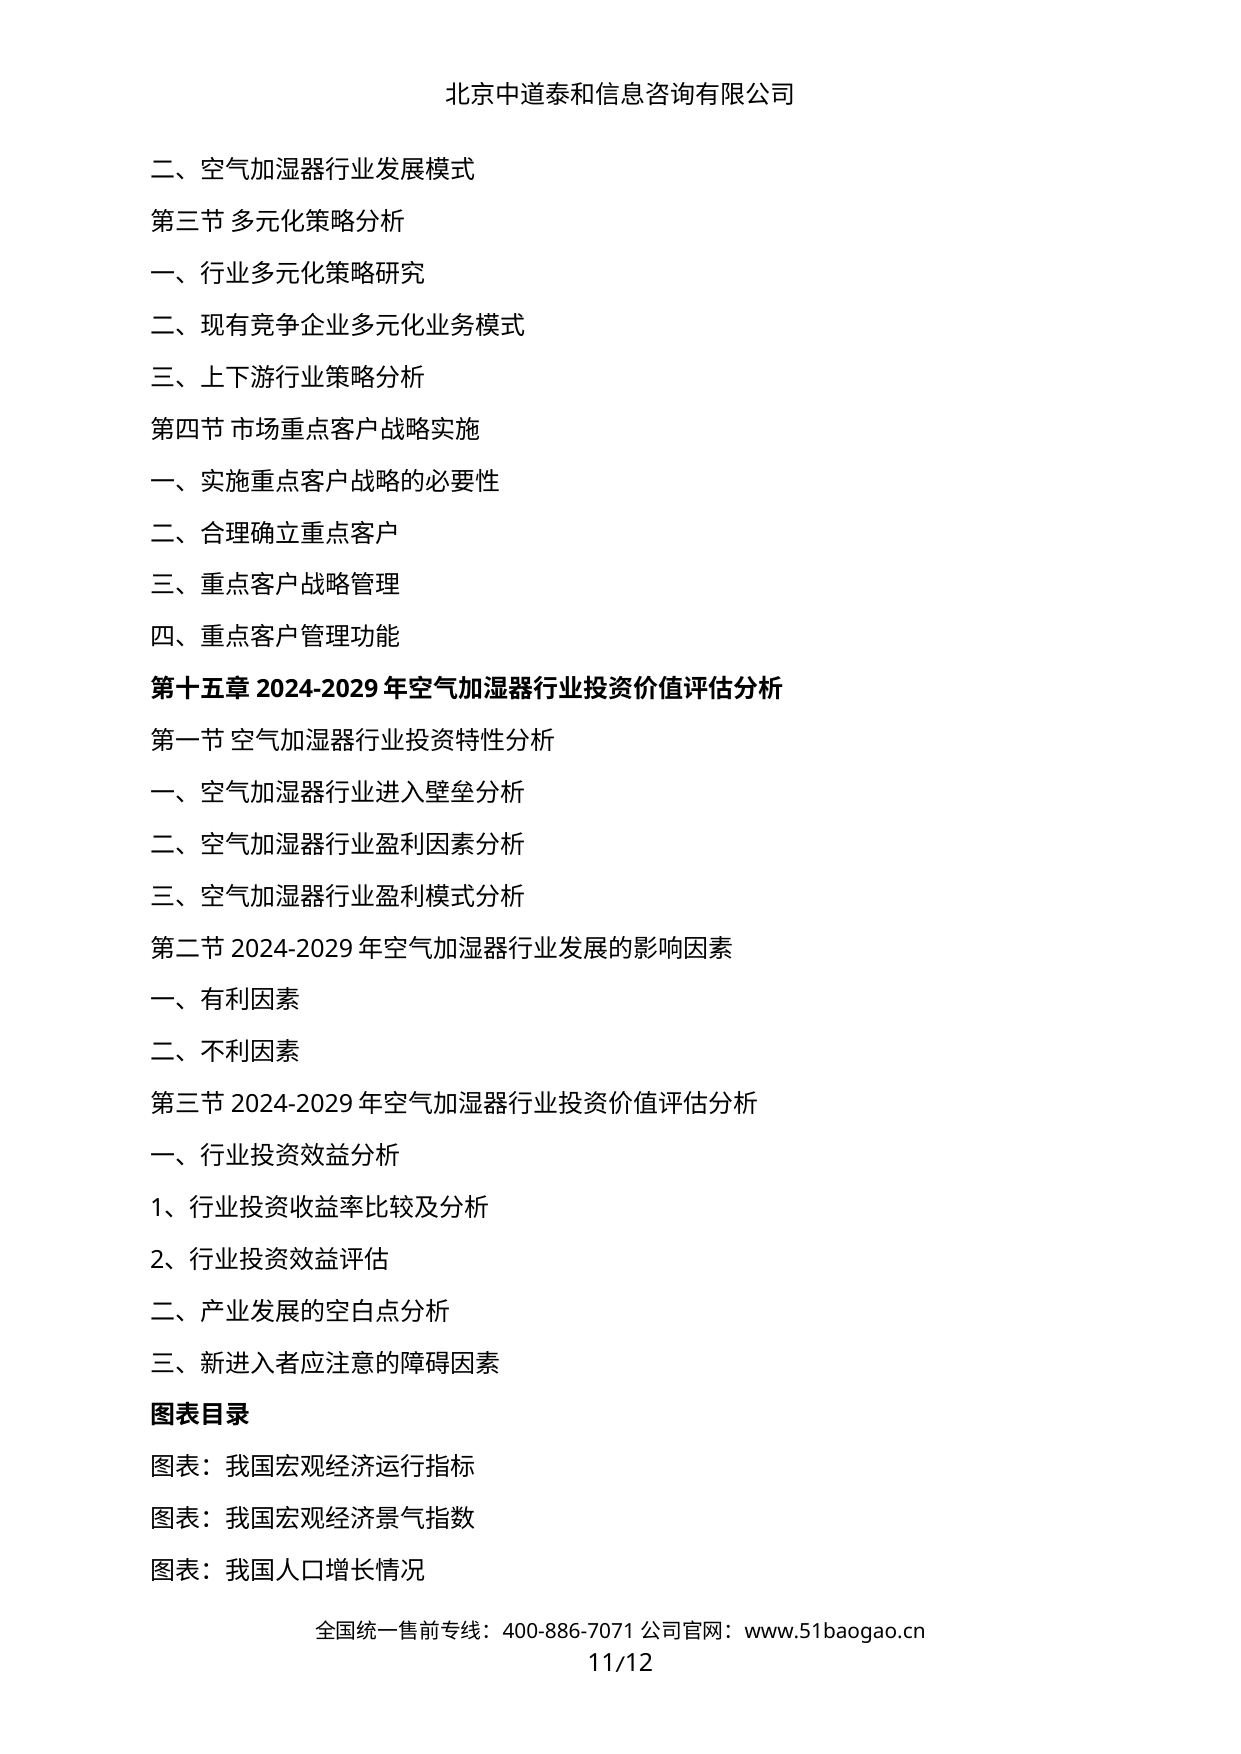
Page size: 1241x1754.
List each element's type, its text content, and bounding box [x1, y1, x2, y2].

text 二、不利因素 [150, 1032, 1090, 1068]
text 一、行业多元化策略研究 [150, 254, 1090, 290]
text 2、行业投资效益评估 [150, 1239, 1090, 1276]
text 第一节 空气加湿器行业投资特性分析 [150, 721, 1090, 757]
text 图表：我国宏观经济景气指数 [150, 1499, 1090, 1535]
text 二、现有竞争企业多元化业务模式 [150, 306, 1090, 342]
text 四、重点客户管理功能 [150, 617, 1090, 653]
text 第二节 2024-2029年空气加湿器行业发展的影响因素 [150, 928, 1090, 964]
text 二、空气加湿器行业盈利因素分析 [150, 824, 1090, 861]
text 三、空气加湿器行业盈利模式分析 [150, 876, 1090, 912]
text 二、空气加湿器行业发展模式 [150, 150, 1090, 186]
text 三、上下游行业策略分析 [150, 357, 1090, 394]
text 三、重点客户战略管理 [150, 565, 1090, 601]
text 二、合理确立重点客户 [150, 513, 1090, 549]
text 一、实施重点客户战略的必要性 [150, 461, 1090, 497]
text 一、有利因素 [150, 980, 1090, 1016]
text 一、行业投资效益分析 [150, 1136, 1090, 1172]
text 一、空气加湿器行业进入壁垒分析 [150, 772, 1090, 809]
text 图表：我国宏观经济运行指标 [150, 1447, 1090, 1483]
text 二、产业发展的空白点分析 [150, 1291, 1090, 1327]
text 第十五章 2024-2029年空气加湿器行业投资价值评估分析 [150, 669, 1090, 705]
text 第三节 2024-2029年空气加湿器行业投资价值评估分析 [150, 1084, 1090, 1120]
text 1、行业投资收益率比较及分析 [150, 1187, 1090, 1224]
text 第四节 市场重点客户战略实施 [150, 409, 1090, 446]
text 图表目录 [150, 1395, 1090, 1431]
text 第三节 多元化策略分析 [150, 202, 1090, 238]
text 三、新进入者应注意的障碍因素 [150, 1343, 1090, 1379]
text 图表：我国人口增长情况 [150, 1551, 1090, 1587]
